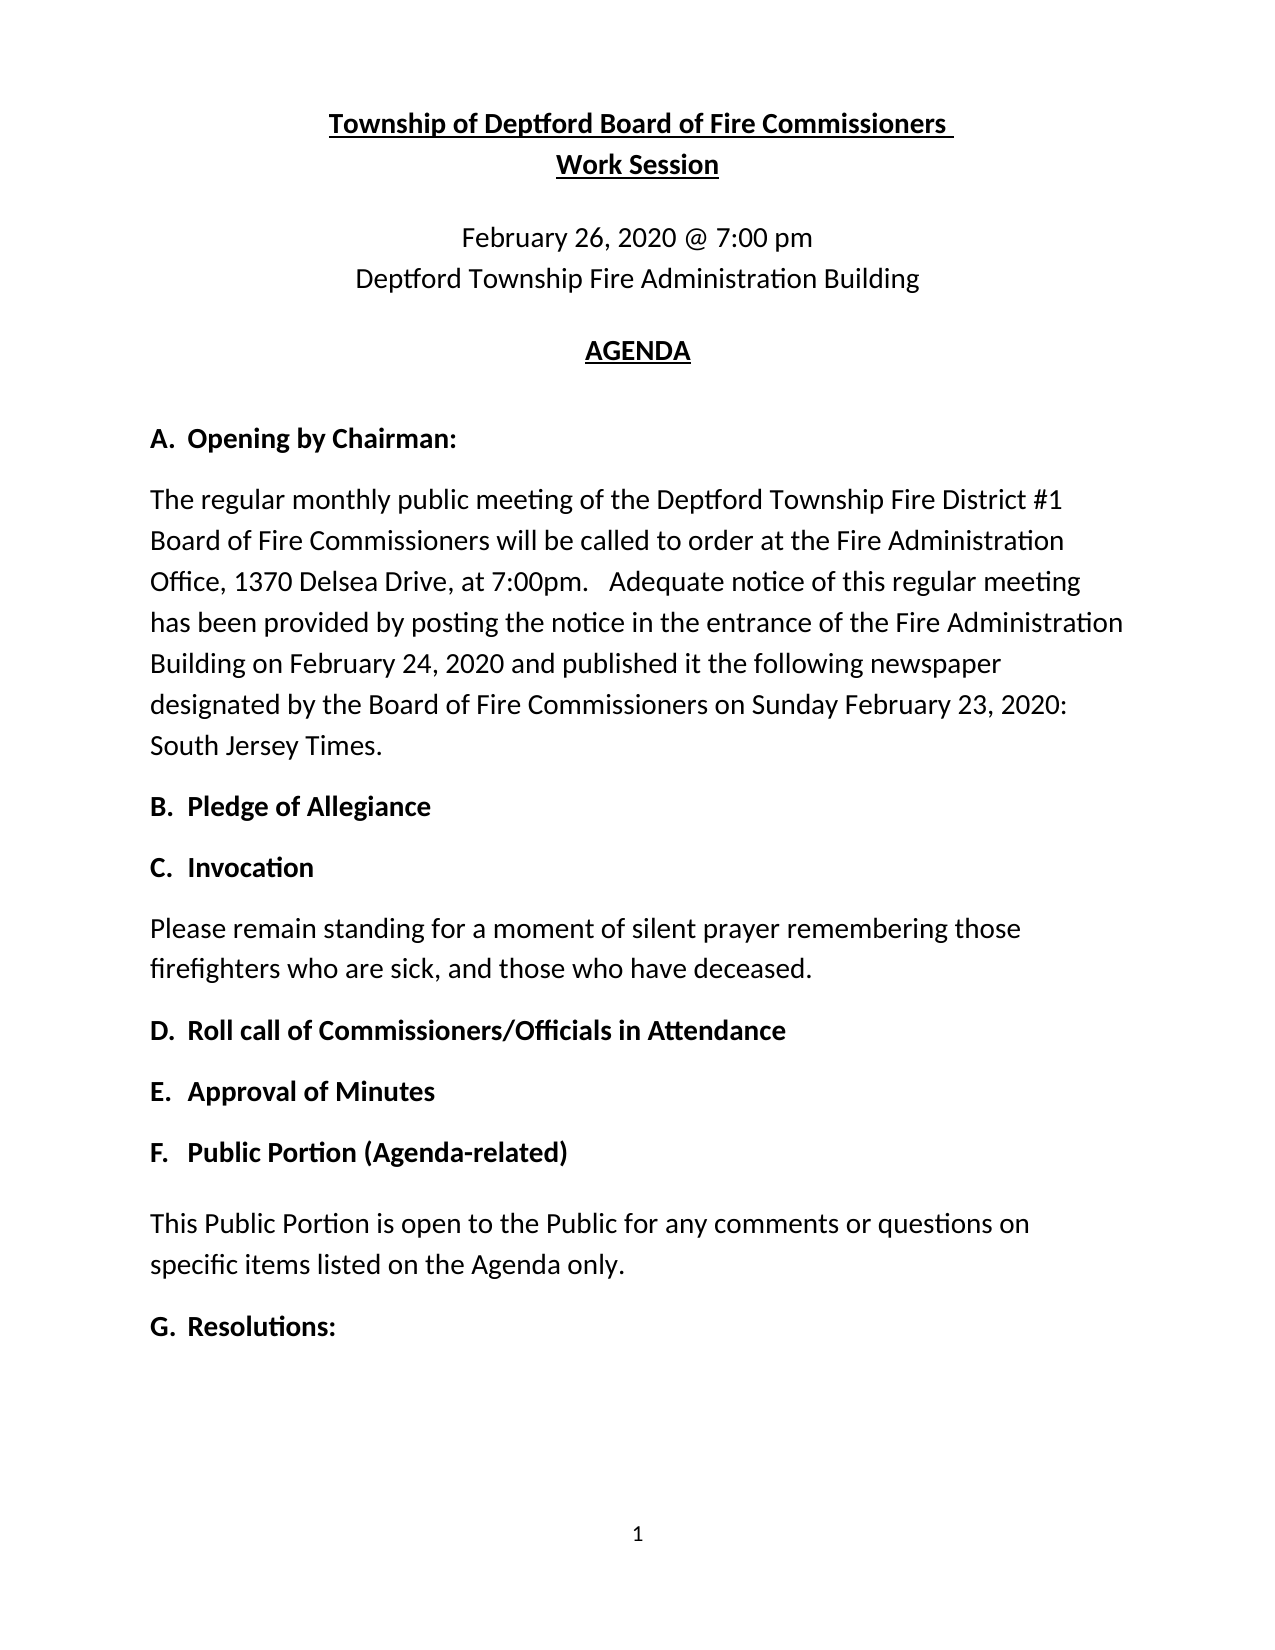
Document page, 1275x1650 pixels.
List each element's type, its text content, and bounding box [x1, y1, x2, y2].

subtitle Roll call of Commissioners/Officials in Attendance [150, 1012, 1125, 1048]
subtitle Invocation [150, 849, 1125, 885]
title Work Session [150, 146, 1125, 182]
subtitle Pledge of Allegiance [150, 788, 1125, 824]
text This Public Portion is open to the Public for any comments or questions on specific items listed on the Agenda only. [150, 1205, 1125, 1281]
subtitle Opening by Chairman: [150, 420, 1125, 456]
title AGENDA [150, 332, 1125, 367]
subtitle Public Portion (Agenda-related) [150, 1134, 1125, 1169]
text Please remain standing for a moment of silent prayer remembering those firefighters who are sick, and those who have deceased. [150, 910, 1125, 986]
title Township of Deptford Board of Fire Commissioners [150, 106, 1125, 141]
subtitle Resolutions: [150, 1308, 1125, 1343]
text February 26, 2020 @ 7:00 pm [150, 219, 1125, 255]
subtitle Approval of Minutes [150, 1073, 1125, 1109]
text The regular monthly public meeting of the Deptford Township Fire District #1 Board of Fire Commissioners will be called to order at the Fire Administration Office, 1370 Delsea Drive, at 7:00pm. Adequate notice of this regular meeting has been provided by posting the notice in the entrance of the Fire Administration Building on February 24, 2020 and published it the following newspaper designated by the Board of Fire Commissioners on Sunday February 23, 2020: South Jersey Times. [150, 481, 1125, 762]
text Deptford Township Fire Administration Building [150, 261, 1125, 296]
